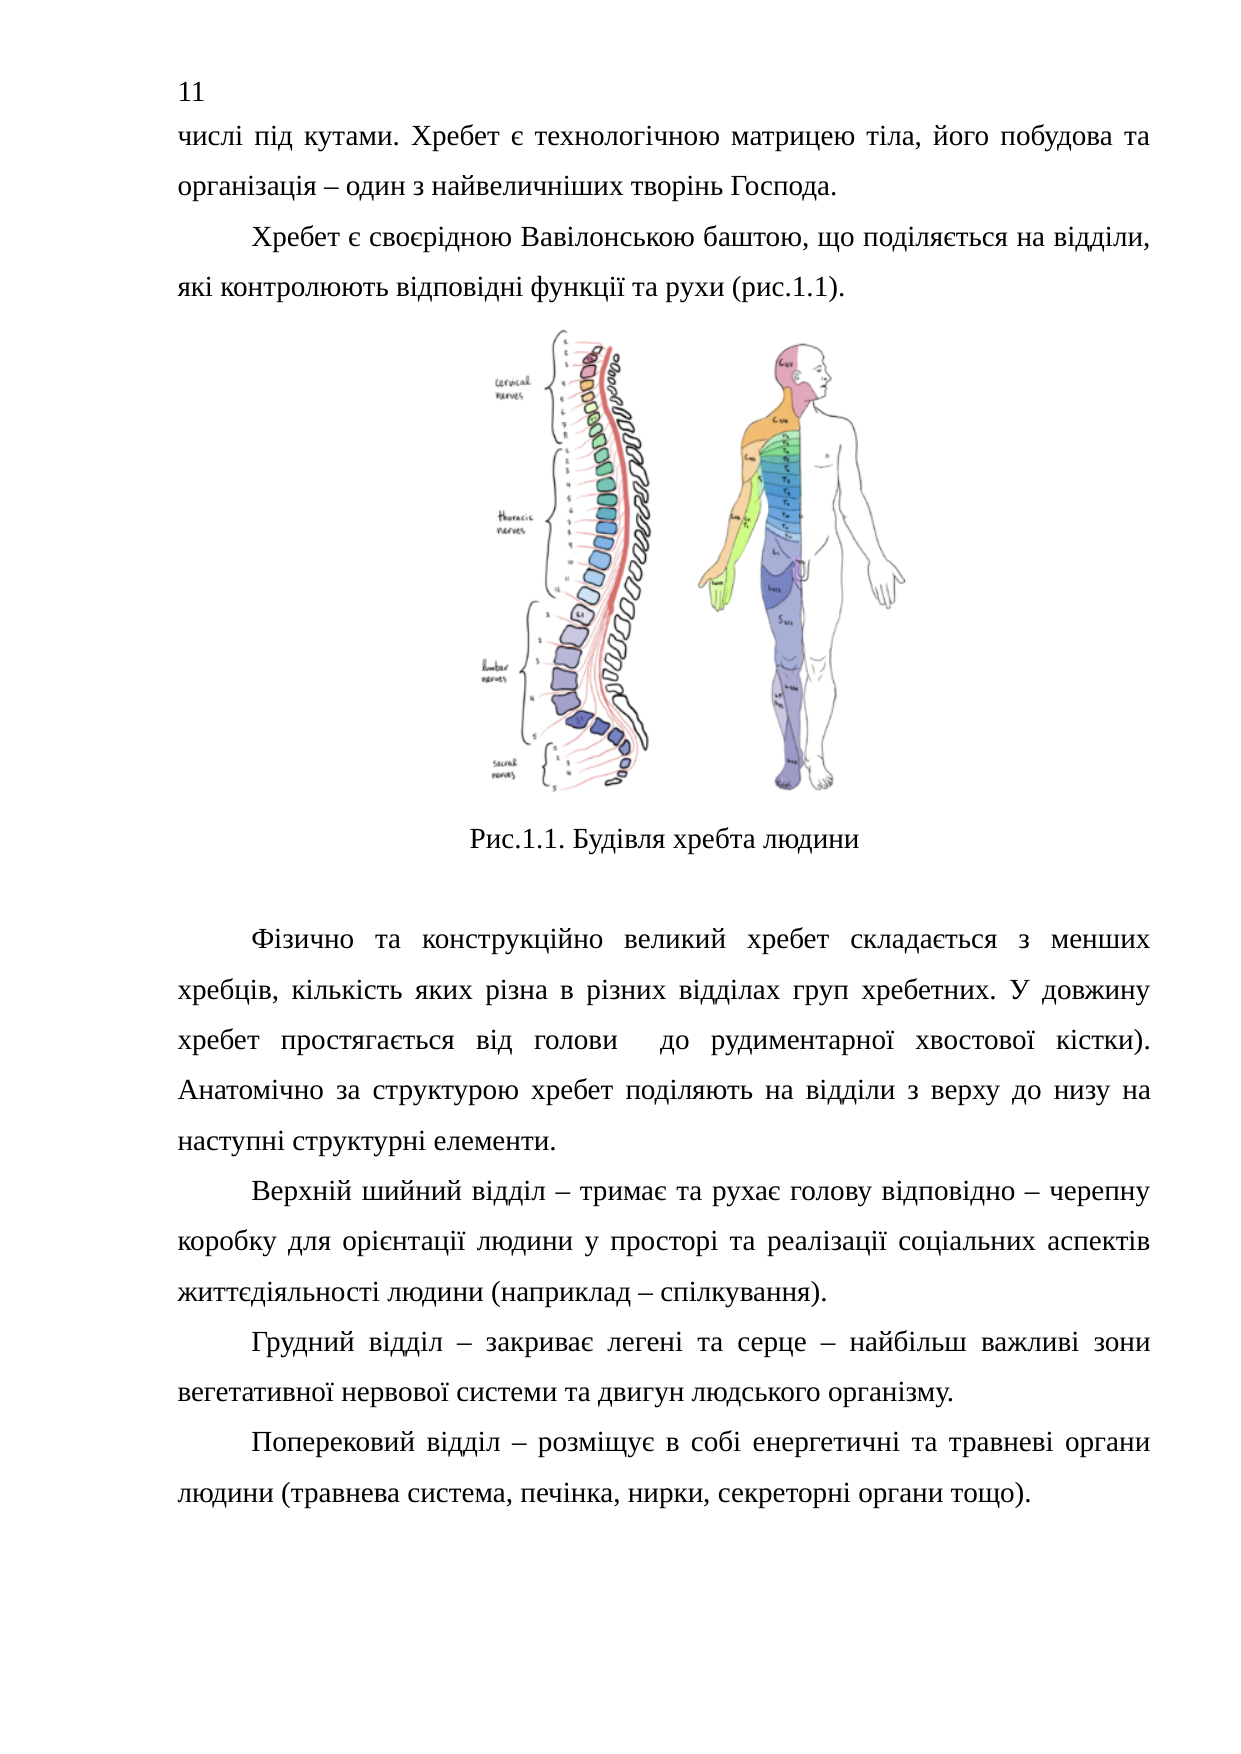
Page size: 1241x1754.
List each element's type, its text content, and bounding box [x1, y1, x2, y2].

picture [452, 319, 950, 804]
text Верхній шийний відділ – тримає та рухає голову відповідно – черепну коробку для орієнтації людини у просторі та реалізації соціальних аспектів життєдіяльності людини (наприклад – спілкування). [177, 1173, 1152, 1307]
text Хребет є своєрідною Вавілонською баштою, що поділяється на відділи, які контролюють відповідні функції та рухи (рис.1.1). [177, 219, 1152, 303]
text Поперековий відділ – розміщує в собі енергетичні та травневі органи людини (травнева система, печінка, нирки, секреторні органи тощо). [177, 1424, 1152, 1508]
text Грудний відділ – закриває легені та серце – найбільш важливі зони вегетативної нервової системи та двигун людського організму. [177, 1324, 1152, 1408]
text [177, 118, 1152, 202]
text Рис.1.1. Будівля хребта людини [177, 821, 1152, 854]
text Фізично та конструкційно великий хребет складається з менших хребців, кількість яких різна в різних відділах груп хребетних. У довжину хребет простягається від голови до рудиментарної хвостової кістки). Анатомічно за структурою хребет поділяють на відділи з верху до низу на наступні структурні елементи. [177, 921, 1152, 1156]
